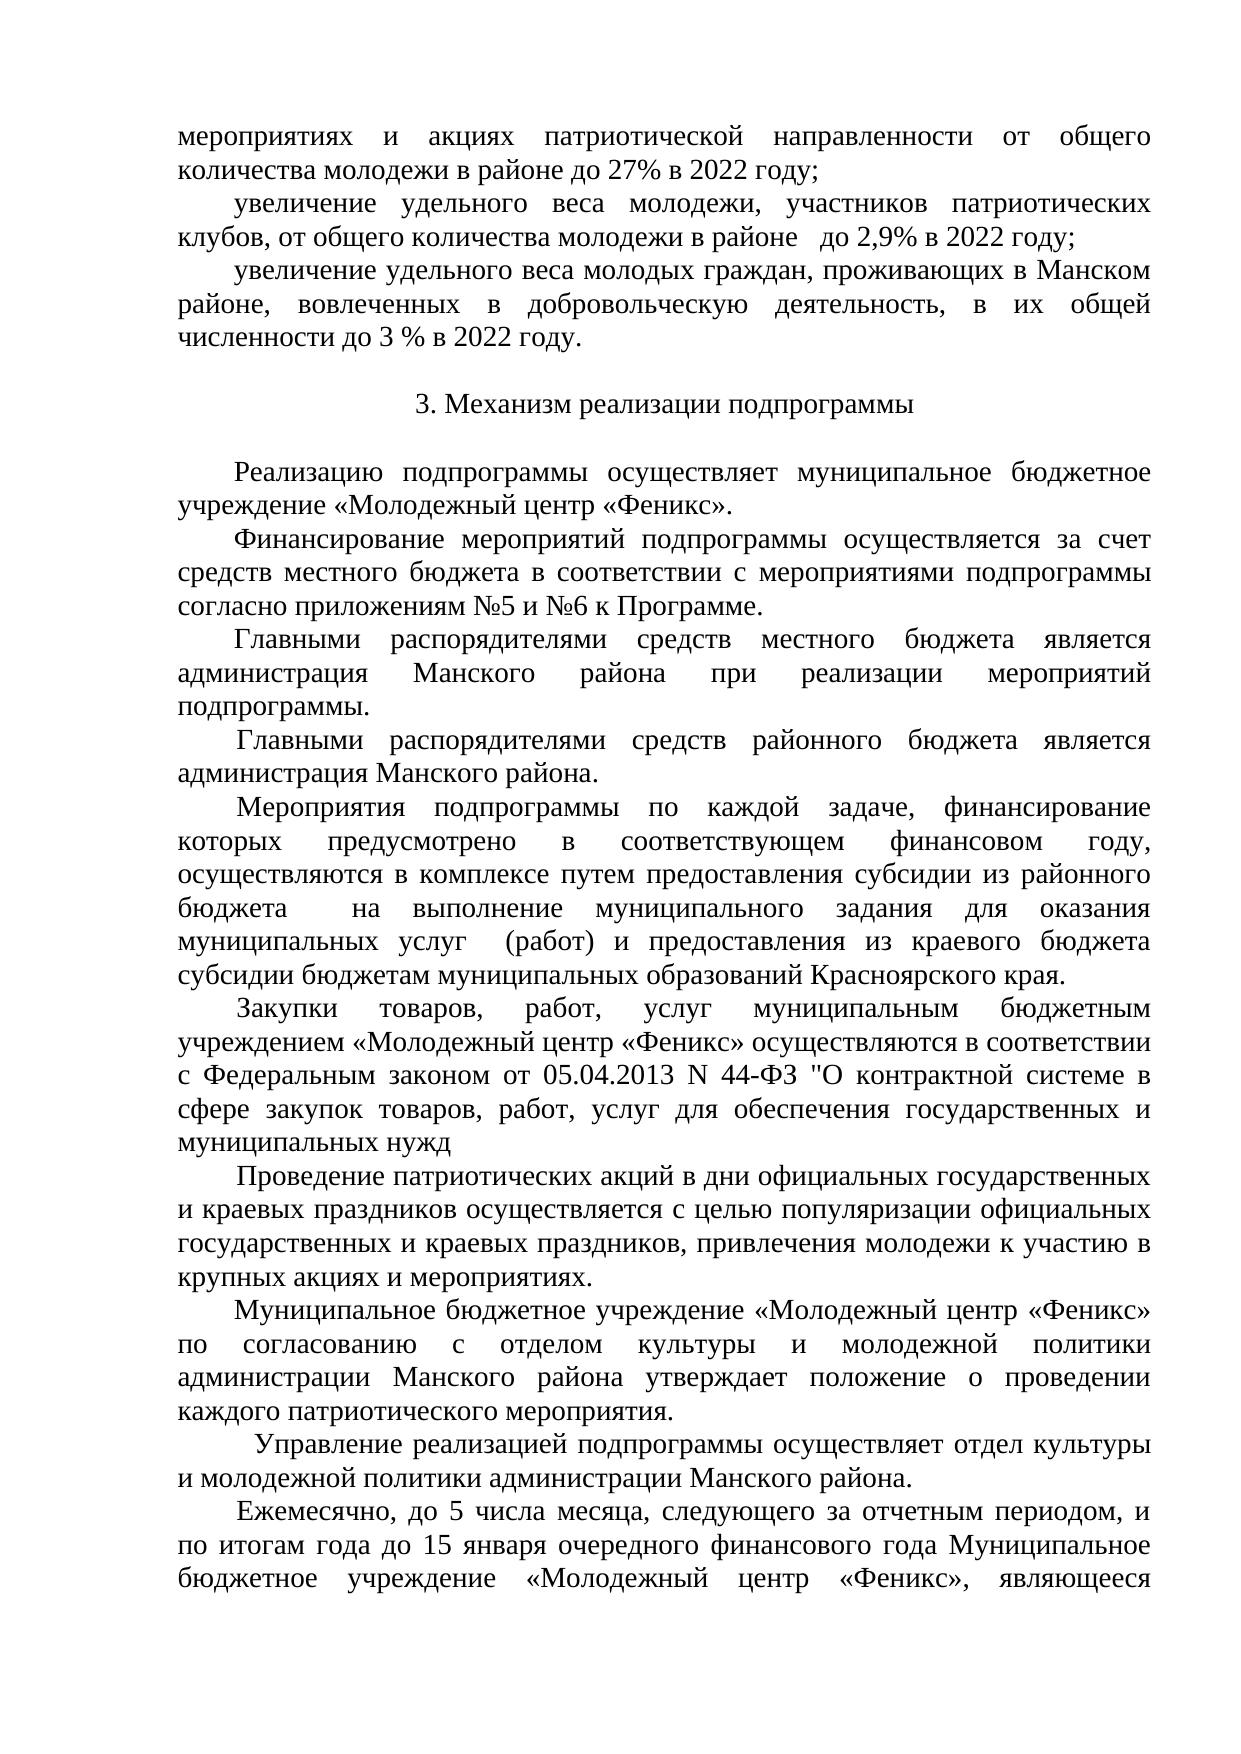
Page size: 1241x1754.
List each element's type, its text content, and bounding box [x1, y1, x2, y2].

text увеличение удельного веса молодых граждан, проживающих в Манском районе, вовлеченных в добровольческую деятельность, в их общей численности до 3 % в 2022 году. [177, 252, 1152, 353]
text Реализацию подпрограммы осуществляет муниципальное бюджетное учреждение «Молодежный центр «Феникс». [177, 454, 1152, 521]
text Закупки товаров, работ, услуг муниципальным бюджетным учреждением «Молодежный центр «Феникс» осуществляются в соответствии с Федеральным законом от 05.04.2013 N 44-ФЗ "О контрактной системе в сфере закупок товаров, работ, услуг для обеспечения государственных и муниципальных нужд [177, 990, 1152, 1158]
text увеличение удельного веса молодежи, участников патриотических клубов, от общего количества молодежи в районе до 2,9% в 2022 году; [177, 185, 1152, 252]
text Управление реализацией подпрограммы осуществляет отдел культуры и молодежной политики администрации Манского района. [177, 1426, 1152, 1493]
text Финансирование мероприятий подпрограммы осуществляется за счет средств местного бюджета в соответствии с мероприятиями подпрограммы согласно приложениям №5 и №6 к Программе. [177, 521, 1152, 621]
text Муниципальное бюджетное учреждение «Молодежный центр «Феникс» по согласованию с отделом культуры и молодежной политики администрации Манского района утверждает положение о проведении каждого патриотического мероприятия. [177, 1292, 1152, 1426]
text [177, 1493, 1152, 1594]
text Мероприятия подпрограммы по каждой задаче, финансирование которых предусмотрено в соответствующем финансовом году, осуществляются в комплексе путем предоставления субсидии из районного бюджета на выполнение муниципального задания для оказания муниципальных услуг (работ) и предоставления из краевого бюджета субсидии бюджетам муниципальных образований Красноярского края. [177, 789, 1152, 990]
text 3. Механизм реализации подпрограммы [177, 387, 1152, 420]
text Проведение патриотических акций в дни официальных государственных и краевых праздников осуществляется с целью популяризации официальных государственных и краевых праздников, привлечения молодежи к участию в крупных акциях и мероприятиях. [177, 1158, 1152, 1292]
text Главными распорядителями средств местного бюджета является администрация Манского района при реализации мероприятий подпрограммы. [177, 621, 1152, 722]
text Главными распорядителями средств районного бюджета является администрация Манского района. [177, 722, 1152, 789]
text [177, 118, 1152, 185]
